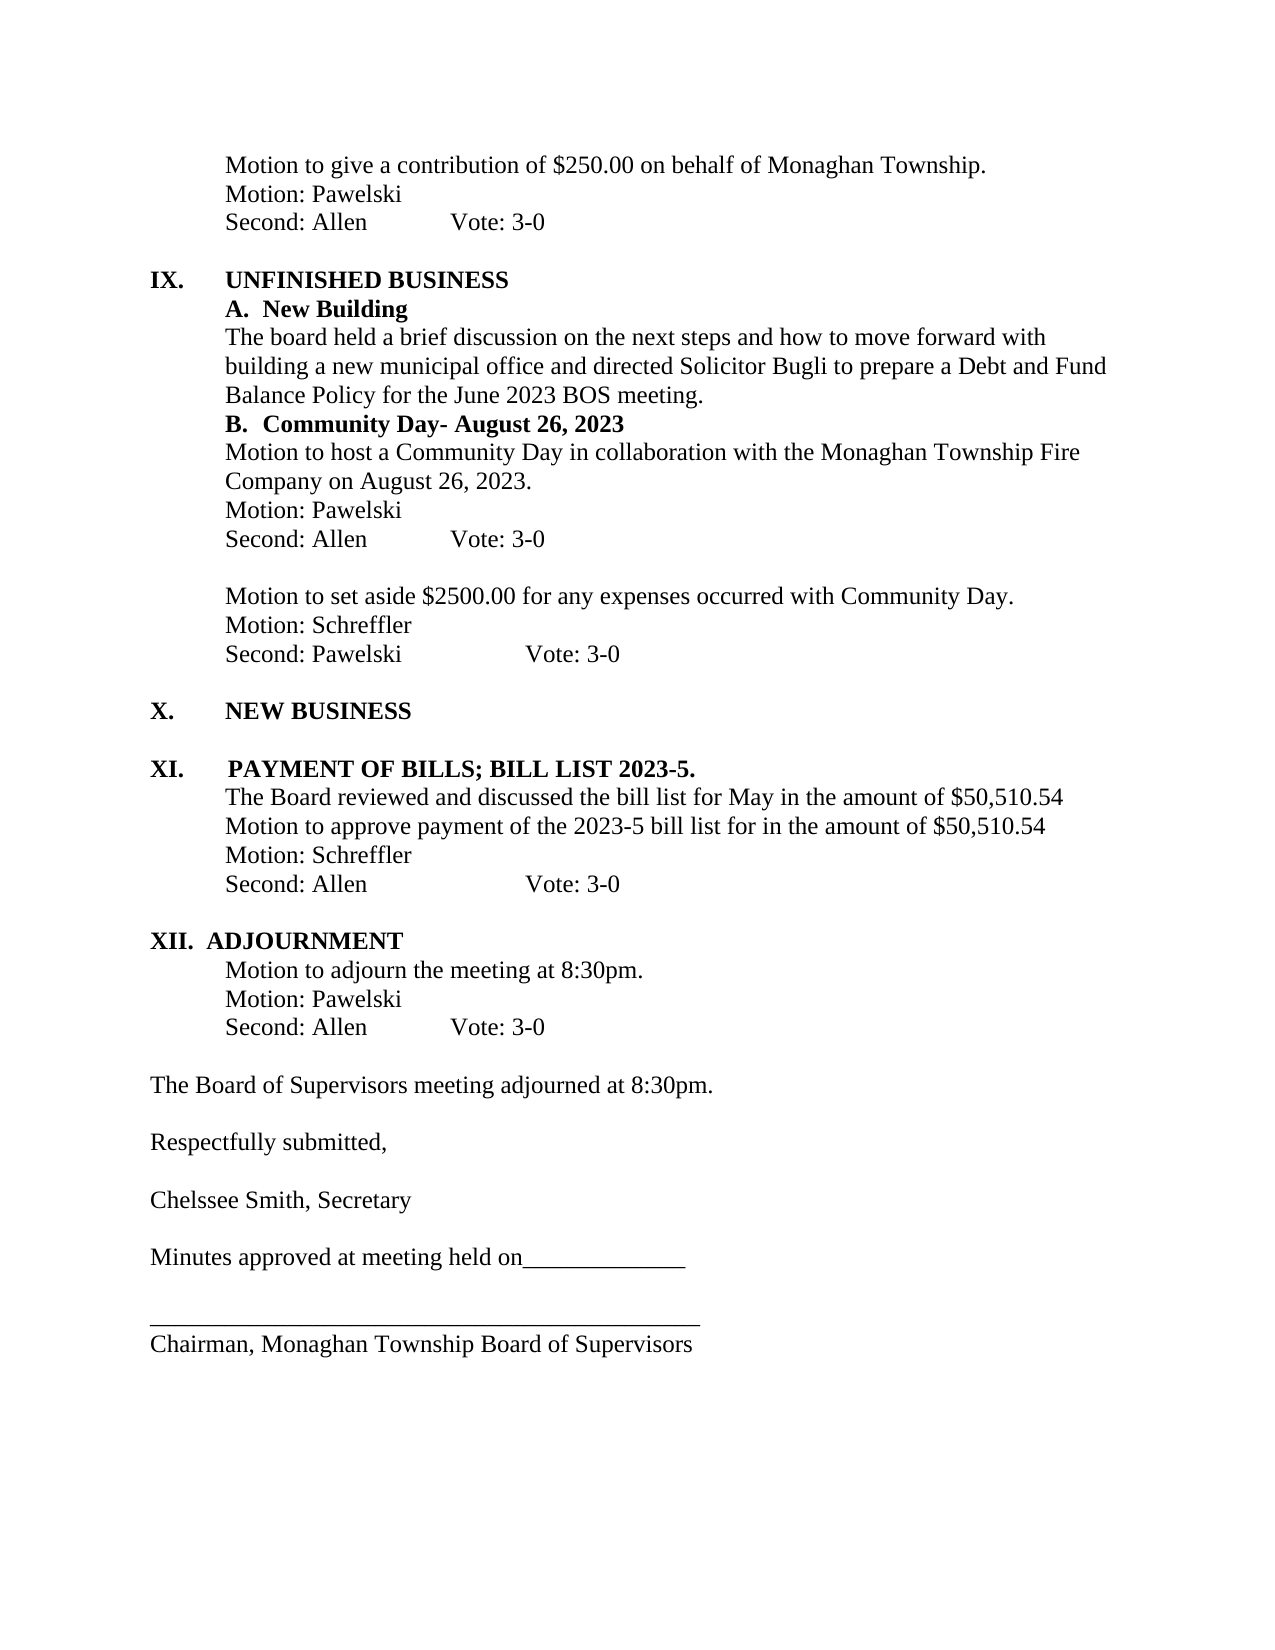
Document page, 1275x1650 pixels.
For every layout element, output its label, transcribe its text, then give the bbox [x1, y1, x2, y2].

list Community Day- August 26, 2023 [225, 409, 1125, 437]
text X. NEW BUSINESS [150, 696, 1125, 725]
text Chairman, Monaghan Township Board of Supervisors [150, 1329, 1125, 1357]
text XII. ADJOURNMENT [150, 926, 1125, 955]
text Motion to approve payment of the 2023-5 bill list for in the amount of $50,510.54 [225, 811, 1125, 840]
text Motion to give a contribution of $250.00 on behalf of Monaghan Township. [225, 150, 1125, 179]
text Motion: Pawelski [225, 495, 1125, 524]
list New Building [225, 294, 1125, 322]
text Second: Allen Vote: 3-0 [225, 207, 1125, 236]
text Motion: Schreffler [150, 840, 1125, 869]
text Second: Allen Vote: 3-0 [225, 524, 1125, 552]
text Respectfully submitted, [150, 1127, 1125, 1156]
text The Board reviewed and discussed the bill list for May in the amount of $50,510.54 [225, 782, 1125, 811]
text Motion to set aside $2500.00 for any expenses occurred with Community Day. Motion: Schreffler Second: Pawelski Vote: 3-0 [225, 581, 1125, 667]
text Second: Allen Vote: 3-0 [150, 869, 1125, 897]
text IX. UNFINISHED BUSINESS [150, 265, 1125, 294]
text Motion to host a Community Day in collaboration with the Monaghan Township Fire Company on August 26, 2023. [225, 437, 1125, 495]
text The board held a brief discussion on the next steps and how to move forward with building a new municipal office and directed Solicitor Bugli to prepare a Debt and Fund Balance Policy for the June 2023 BOS meeting. [225, 322, 1125, 409]
text Motion: Pawelski [225, 179, 1125, 207]
text XI. PAYMENT OF BILLS; BILL LIST 2023-5. [150, 754, 1125, 782]
text Second: Allen Vote: 3-0 [150, 1012, 1125, 1041]
text Minutes approved at meeting held on_____________ [150, 1242, 1125, 1300]
text Motion: Pawelski [150, 984, 1125, 1012]
text Motion to adjourn the meeting at 8:30pm. [150, 955, 1125, 984]
text The Board of Supervisors meeting adjourned at 8:30pm. [150, 1041, 1125, 1099]
text Chelssee Smith, Secretary [150, 1185, 1125, 1214]
text ____________________________________________ [150, 1300, 1125, 1329]
